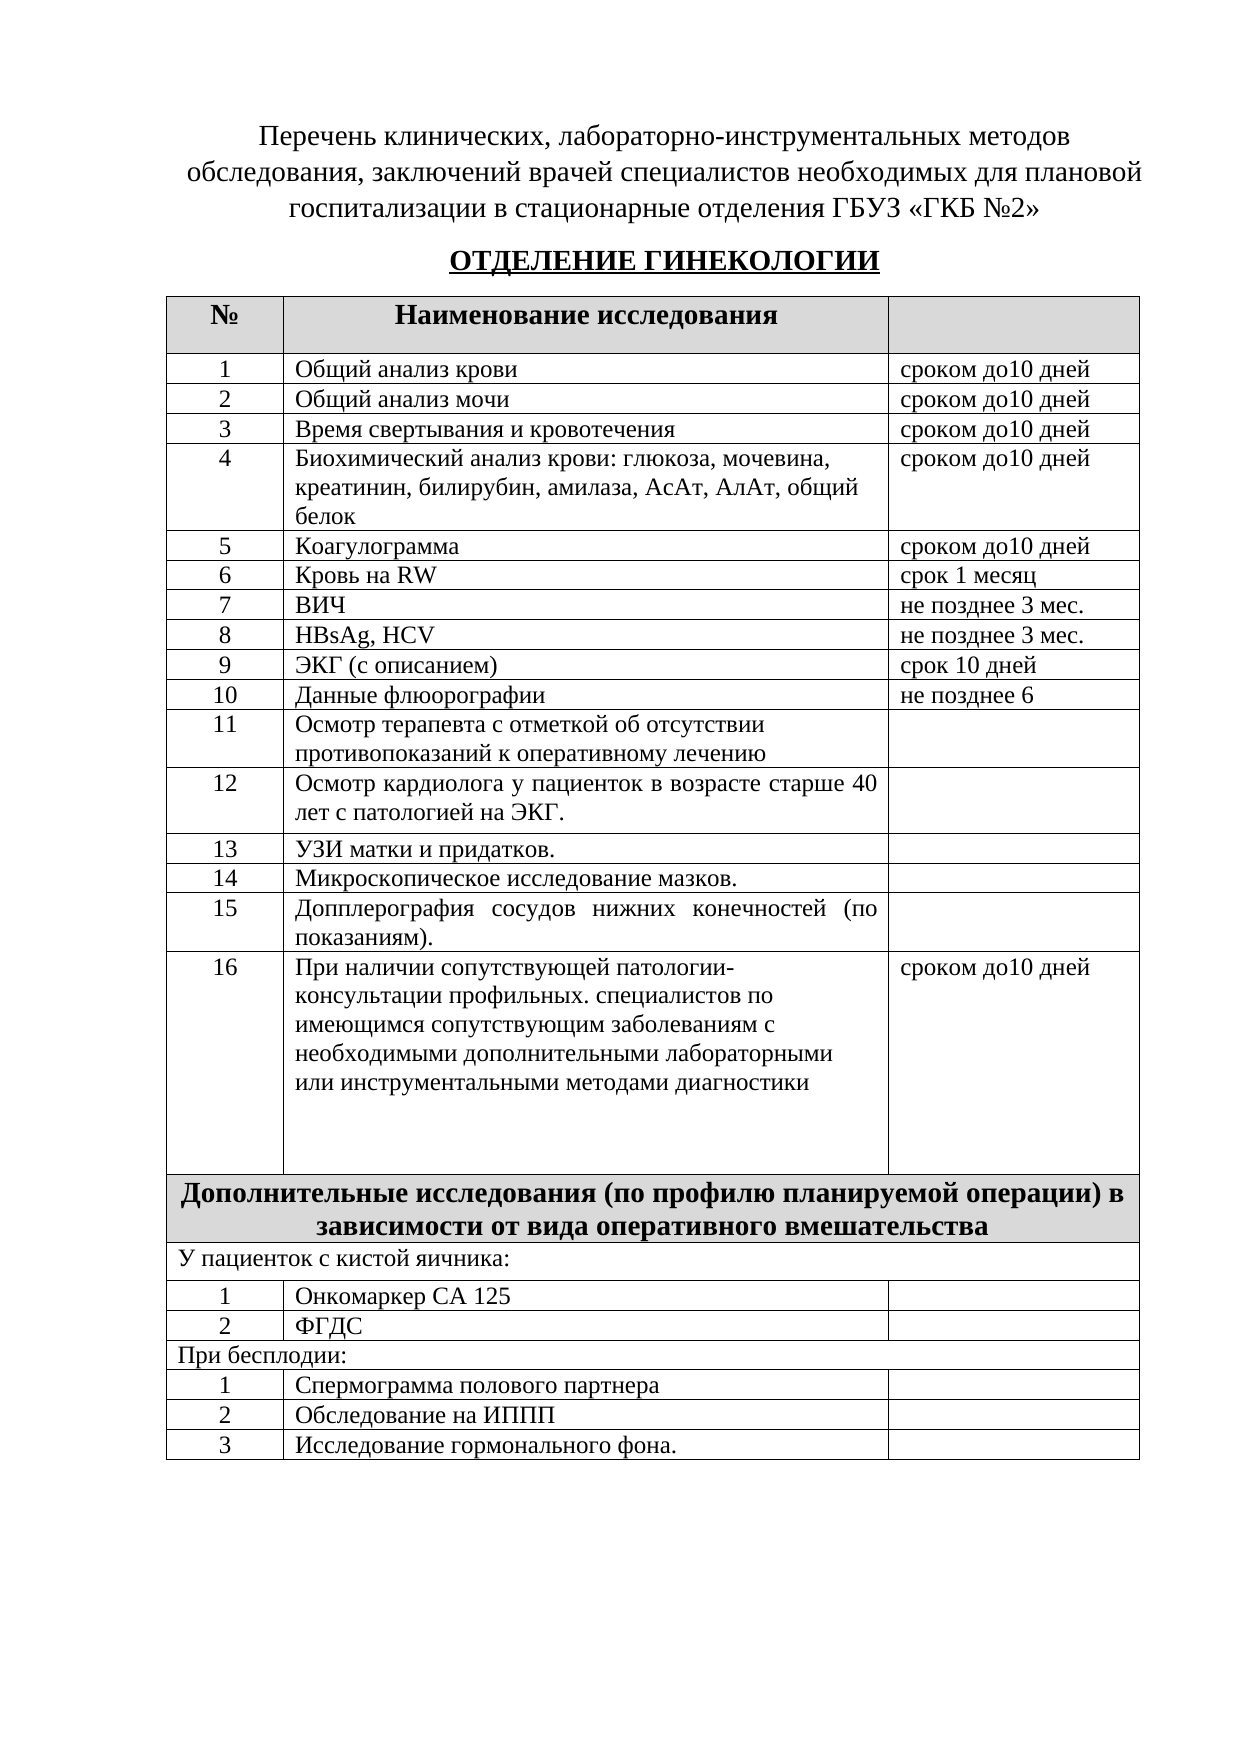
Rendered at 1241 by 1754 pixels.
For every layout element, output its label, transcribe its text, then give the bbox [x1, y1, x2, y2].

table_cell срок 1 месяц [889, 561, 1139, 589]
table_cell 2 [167, 1400, 283, 1429]
table_cell 1 [167, 1281, 283, 1310]
table_cell Обследование на ИППП [284, 1400, 888, 1429]
table_cell Дополнительные исследования (по профилю планируемой операции) в зависимости от вида оперативного вмешательства [167, 1175, 1139, 1242]
table_cell сроком до10 дней [889, 444, 1139, 530]
table_cell Допплерография сосудов нижних конечностей (по показаниям). [284, 893, 888, 951]
table_cell [889, 1400, 1139, 1429]
table_cell не позднее 3 мес. [889, 590, 1139, 619]
table_cell сроком до10 дней [889, 531, 1139, 559]
text Перечень клинических, лабораторно-инструментальных методов обследования, заключений врачей специалистов необходимых для плановой госпитализации в стационарные отделения ГБУЗ «ГКБ №2» [177, 118, 1152, 224]
table_header № [167, 297, 283, 353]
table_cell 11 [167, 710, 283, 767]
table_cell У пациенток с кистой яичника: [167, 1243, 1139, 1280]
table_cell Кровь на RW [284, 561, 888, 589]
table_cell Осмотр терапевта с отметкой об отсутствии противопоказаний к оперативному лечению [284, 710, 888, 767]
table_cell 15 [167, 893, 283, 951]
table_cell ФГДС [284, 1311, 888, 1339]
table_cell 16 [167, 952, 283, 1174]
table_cell [889, 1370, 1139, 1399]
table_cell Коагулограмма [284, 531, 888, 559]
table_cell 3 [167, 1430, 283, 1459]
table_cell Время свертывания и кровотечения [284, 414, 888, 442]
table_cell При наличии сопутствующей патологии- консультации профильных. специалистов по имеющимся сопутствующим заболеваниям с необходимыми дополнительными лабораторными или инструментальными методами диагностики [284, 952, 888, 1174]
table_cell 12 [167, 768, 283, 833]
table_cell сроком до10 дней [889, 354, 1139, 383]
table_header [889, 297, 1139, 353]
table_cell [889, 1430, 1139, 1459]
table_cell ВИЧ [284, 590, 888, 619]
table_cell не позднее 6 [889, 680, 1139, 708]
table_cell Общий анализ крови [284, 354, 888, 383]
table_cell не позднее 3 мес. [889, 620, 1139, 649]
table_header Наименование исследования [284, 297, 888, 353]
table_cell При бесплодии: [167, 1341, 1139, 1369]
table_cell сроком до10 дней [889, 414, 1139, 442]
table_cell 3 [167, 414, 283, 442]
table_cell 13 [167, 834, 283, 862]
table_cell 10 [167, 680, 283, 708]
table_cell ЭКГ (с описанием) [284, 650, 888, 679]
table_cell 2 [167, 384, 283, 413]
table_cell [889, 834, 1139, 862]
table_cell [889, 768, 1139, 833]
table_cell УЗИ матки и придатков. [284, 834, 888, 862]
table_cell [889, 864, 1139, 892]
table_cell [889, 1311, 1139, 1339]
table_cell сроком до10 дней [889, 952, 1139, 1174]
table_cell 2 [167, 1311, 283, 1339]
table_cell 1 [167, 354, 283, 383]
table_cell 7 [167, 590, 283, 619]
table_cell Общий анализ мочи [284, 384, 888, 413]
table_cell Микроскопическое исследование мазков. [284, 864, 888, 892]
table_cell 5 [167, 531, 283, 559]
table_cell Биохимический анализ крови: глюкоза, мочевина, креатинин, билирубин, амилаза, АсАт, АлАт, общий белок [284, 444, 888, 530]
table_cell Исследование гормонального фона. [284, 1430, 888, 1459]
table_cell 1 [167, 1370, 283, 1399]
table_cell [889, 893, 1139, 951]
table_cell Онкомаркер СА 125 [284, 1281, 888, 1310]
table_cell HBsAg, HCV [284, 620, 888, 649]
table_cell 4 [167, 444, 283, 530]
table_cell 8 [167, 620, 283, 649]
table_cell Спермограмма полового партнера [284, 1370, 888, 1399]
table_cell 6 [167, 561, 283, 589]
table_cell Данные флюорографии [284, 680, 888, 708]
table_cell Осмотр кардиолога у пациенток в возрасте старше 40 лет с патологией на ЭКГ. [284, 768, 888, 833]
text ОТДЕЛЕНИЕ ГИНЕКОЛОГИИ [177, 243, 1152, 277]
table_cell 9 [167, 650, 283, 679]
table_cell срок 10 дней [889, 650, 1139, 679]
table_cell сроком до10 дней [889, 384, 1139, 413]
table_cell [889, 710, 1139, 767]
table_cell [889, 1281, 1139, 1310]
table_cell 14 [167, 864, 283, 892]
